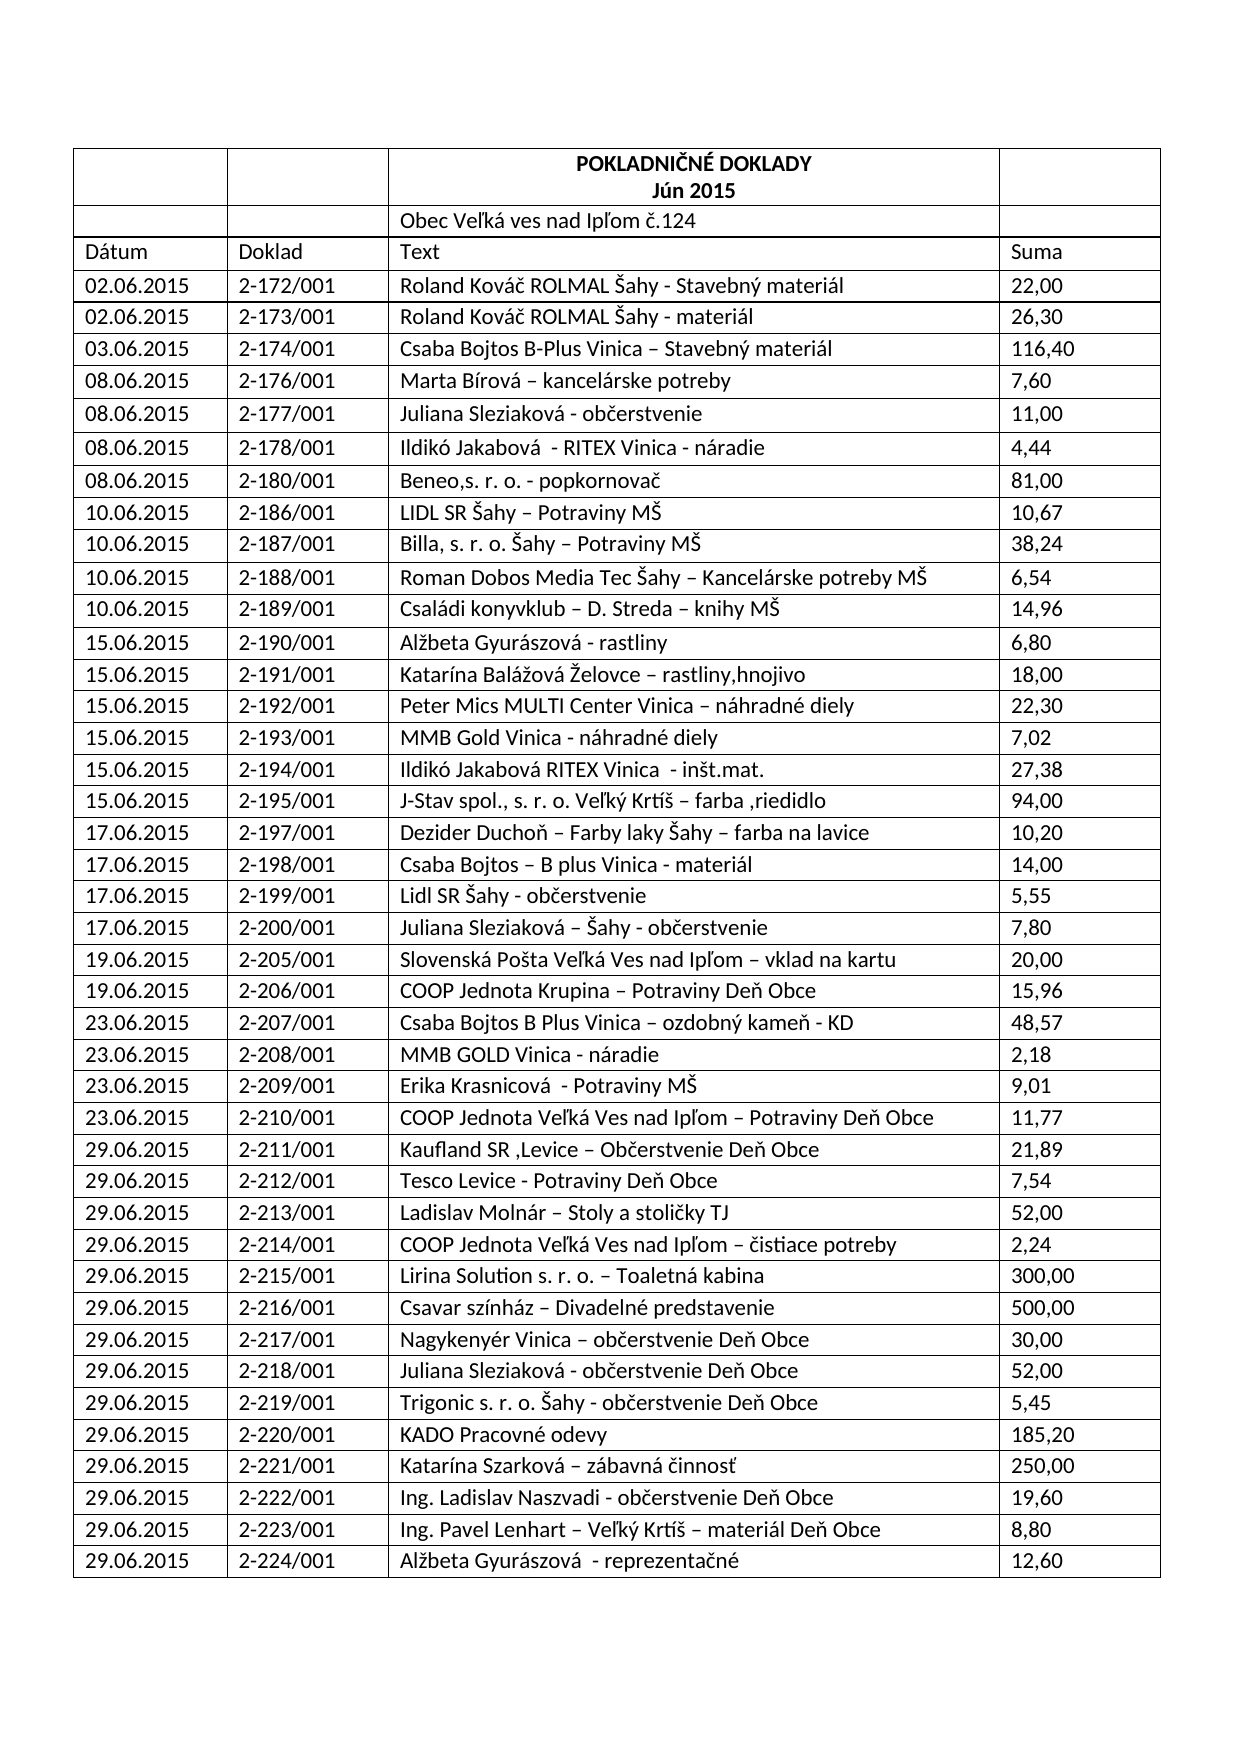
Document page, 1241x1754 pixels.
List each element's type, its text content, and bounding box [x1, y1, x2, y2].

table_cell 02.06.2015 [74, 303, 227, 333]
table_cell Csavar színház – Divadelné predstavenie [389, 1293, 999, 1324]
table_cell 500,00 [1000, 1293, 1160, 1324]
table_cell 2-188/001 [228, 563, 388, 593]
table_cell 14,00 [1000, 850, 1160, 880]
table_cell 18,00 [1000, 660, 1160, 690]
table_cell J-Stav spol., s. r. o. Veľký Krtíš – farba ,riedidlo [389, 786, 999, 817]
table_cell 23.06.2015 [74, 1040, 227, 1070]
table_cell Erika Krasnicová - Potraviny MŠ [389, 1071, 999, 1102]
table_cell KADO Pracovné odevy [389, 1420, 999, 1450]
table_cell Billa, s. r. o. Šahy – Potraviny MŠ [389, 530, 999, 562]
table_cell Doklad [228, 238, 388, 270]
table_cell 23.06.2015 [74, 1071, 227, 1102]
table_cell 03.06.2015 [74, 334, 227, 365]
table_cell 08.06.2015 [74, 466, 227, 497]
table_cell Ing. Ladislav Naszvadi - občerstvenie Deň Obce [389, 1483, 999, 1514]
table_cell 10,67 [1000, 498, 1160, 528]
table_cell MMB Gold Vinica - náhradné diely [389, 723, 999, 754]
table_cell COOP Jednota Veľká Ves nad Ipľom – Potraviny Deň Obce [389, 1103, 999, 1134]
table_cell 2-216/001 [228, 1293, 388, 1324]
table_cell 12,60 [1000, 1546, 1160, 1577]
table_cell 2-180/001 [228, 466, 388, 497]
table_cell 2-173/001 [228, 303, 388, 333]
table_cell 23.06.2015 [74, 1008, 227, 1039]
table_cell 29.06.2015 [74, 1515, 227, 1545]
table_cell 7,80 [1000, 913, 1160, 944]
table_cell 15.06.2015 [74, 691, 227, 722]
table_cell Text [389, 238, 999, 270]
table_cell 29.06.2015 [74, 1546, 227, 1577]
table_cell 2-205/001 [228, 945, 388, 975]
table_cell 2-222/001 [228, 1483, 388, 1514]
table_cell 08.06.2015 [74, 433, 227, 465]
table_cell Ing. Pavel Lenhart – Veľký Krtíš – materiál Deň Obce [389, 1515, 999, 1545]
table_cell 2-197/001 [228, 818, 388, 849]
table_cell 2-220/001 [228, 1420, 388, 1450]
table_cell 2-172/001 [228, 271, 388, 301]
table_cell 29.06.2015 [74, 1451, 227, 1482]
table_cell 2-221/001 [228, 1451, 388, 1482]
table_cell 29.06.2015 [74, 1166, 227, 1197]
table_cell 17.06.2015 [74, 850, 227, 880]
table_cell 19.06.2015 [74, 976, 227, 1007]
table_cell Obec Veľká ves nad Ipľom č.124 [389, 206, 999, 236]
table_cell 38,24 [1000, 530, 1160, 562]
table_cell 2-214/001 [228, 1230, 388, 1260]
table_cell 29.06.2015 [74, 1293, 227, 1324]
table_cell 94,00 [1000, 786, 1160, 817]
table_cell 2-189/001 [228, 595, 388, 627]
table_cell Lidl SR Šahy - občerstvenie [389, 881, 999, 912]
table_cell Marta Bírová – kancelárske potreby [389, 366, 999, 398]
table_cell Lirina Solution s. r. o. – Toaletná kabina [389, 1261, 999, 1292]
table_cell Roman Dobos Media Tec Šahy – Kancelárske potreby MŠ [389, 563, 999, 593]
table_cell Roland Kováč ROLMAL Šahy - materiál [389, 303, 999, 333]
table_cell Dátum [74, 238, 227, 270]
table_cell 2-174/001 [228, 334, 388, 365]
table_cell 10.06.2015 [74, 530, 227, 562]
table_header [74, 149, 227, 205]
table_cell 08.06.2015 [74, 366, 227, 398]
table_cell Peter Mics MULTI Center Vinica – náhradné diely [389, 691, 999, 722]
table_cell COOP Jednota Veľká Ves nad Ipľom – čistiace potreby [389, 1230, 999, 1260]
table_cell LIDL SR Šahy – Potraviny MŠ [389, 498, 999, 528]
table_cell 7,02 [1000, 723, 1160, 754]
table_cell 15.06.2015 [74, 723, 227, 754]
table_cell 48,57 [1000, 1008, 1160, 1039]
table_cell 29.06.2015 [74, 1388, 227, 1419]
table_cell COOP Jednota Krupina – Potraviny Deň Obce [389, 976, 999, 1007]
table_cell 19.06.2015 [74, 945, 227, 975]
table_cell Roland Kováč ROLMAL Šahy - Stavebný materiál [389, 271, 999, 301]
table_cell 23.06.2015 [74, 1103, 227, 1134]
table_cell Ildikó Jakabová RITEX Vinica - inšt.mat. [389, 755, 999, 785]
table_cell 10,20 [1000, 818, 1160, 849]
table_cell 02.06.2015 [74, 271, 227, 301]
table_cell Alžbeta Gyurászová - rastliny [389, 628, 999, 659]
table_cell 17.06.2015 [74, 818, 227, 849]
table_cell 19,60 [1000, 1483, 1160, 1514]
table_cell 300,00 [1000, 1261, 1160, 1292]
table_cell Juliana Sleziaková - občerstvenie [389, 399, 999, 432]
table_cell 15.06.2015 [74, 660, 227, 690]
table_cell Kaufland SR ,Levice – Občerstvenie Deň Obce [389, 1135, 999, 1165]
table_cell 2-200/001 [228, 913, 388, 944]
table_cell Trigonic s. r. o. Šahy - občerstvenie Deň Obce [389, 1388, 999, 1419]
table_cell 26,30 [1000, 303, 1160, 333]
table_cell 2-224/001 [228, 1546, 388, 1577]
table_cell 17.06.2015 [74, 913, 227, 944]
table_cell 2-193/001 [228, 723, 388, 754]
table_cell 29.06.2015 [74, 1198, 227, 1229]
table_cell 15.06.2015 [74, 786, 227, 817]
table_cell 2,18 [1000, 1040, 1160, 1070]
table_cell Katarína Balážová Želovce – rastliny,hnojivo [389, 660, 999, 690]
table_cell 2-215/001 [228, 1261, 388, 1292]
table_cell 2-212/001 [228, 1166, 388, 1197]
table_cell 2,24 [1000, 1230, 1160, 1260]
table_cell 250,00 [1000, 1451, 1160, 1482]
table_cell Nagykenyér Vinica – občerstvenie Deň Obce [389, 1325, 999, 1355]
table_cell 20,00 [1000, 945, 1160, 975]
table_cell 29.06.2015 [74, 1135, 227, 1165]
table_cell 81,00 [1000, 466, 1160, 497]
table_cell 2-207/001 [228, 1008, 388, 1039]
table_cell 22,30 [1000, 691, 1160, 722]
table_cell 185,20 [1000, 1420, 1160, 1450]
table_cell Csaba Bojtos B Plus Vinica – ozdobný kameň - KD [389, 1008, 999, 1039]
table_cell Juliana Sleziaková – Šahy - občerstvenie [389, 913, 999, 944]
table_cell 29.06.2015 [74, 1325, 227, 1355]
table_cell Dezider Duchoň – Farby laky Šahy – farba na lavice [389, 818, 999, 849]
table_cell Csaba Bojtos B-Plus Vinica – Stavebný materiál [389, 334, 999, 365]
table_cell 2-208/001 [228, 1040, 388, 1070]
table_cell 2-178/001 [228, 433, 388, 465]
table_cell Beneo,s. r. o. - popkornovač [389, 466, 999, 497]
table_cell 52,00 [1000, 1356, 1160, 1387]
table_cell 2-210/001 [228, 1103, 388, 1134]
table_cell 7,60 [1000, 366, 1160, 398]
table_cell 2-211/001 [228, 1135, 388, 1165]
table_cell 2-217/001 [228, 1325, 388, 1355]
table_cell Ildikó Jakabová - RITEX Vinica - náradie [389, 433, 999, 465]
table_cell 2-198/001 [228, 850, 388, 880]
table_cell Ladislav Molnár – Stoly a stoličky TJ [389, 1198, 999, 1229]
table_cell 6,54 [1000, 563, 1160, 593]
table_cell 22,00 [1000, 271, 1160, 301]
table_cell 17.06.2015 [74, 881, 227, 912]
table_cell 2-209/001 [228, 1071, 388, 1102]
table_cell 2-176/001 [228, 366, 388, 398]
table_cell 29.06.2015 [74, 1420, 227, 1450]
table_cell 2-199/001 [228, 881, 388, 912]
table_header [228, 149, 388, 205]
table_cell 10.06.2015 [74, 595, 227, 627]
table_cell Csaba Bojtos – B plus Vinica - materiál [389, 850, 999, 880]
table_cell Katarína Szarková – zábavná činnosť [389, 1451, 999, 1482]
table_cell 2-192/001 [228, 691, 388, 722]
table_cell 15.06.2015 [74, 628, 227, 659]
table_cell 29.06.2015 [74, 1483, 227, 1514]
table_cell 11,00 [1000, 399, 1160, 432]
table_cell 11,77 [1000, 1103, 1160, 1134]
table_cell 29.06.2015 [74, 1230, 227, 1260]
table_cell 2-191/001 [228, 660, 388, 690]
table_cell 2-223/001 [228, 1515, 388, 1545]
table_header [1000, 149, 1160, 205]
table_cell 10.06.2015 [74, 498, 227, 528]
table_cell [1000, 206, 1160, 236]
table_cell 2-194/001 [228, 755, 388, 785]
table_cell 14,96 [1000, 595, 1160, 627]
table_cell Alžbeta Gyurászová - reprezentačné [389, 1546, 999, 1577]
table_cell MMB GOLD Vinica - náradie [389, 1040, 999, 1070]
table_cell 2-186/001 [228, 498, 388, 528]
table_cell 2-219/001 [228, 1388, 388, 1419]
table_cell 2-177/001 [228, 399, 388, 432]
table_cell 52,00 [1000, 1198, 1160, 1229]
table_cell 8,80 [1000, 1515, 1160, 1545]
table_cell 21,89 [1000, 1135, 1160, 1165]
table_header POKLADNIČNÉ DOKLADY Jún 2015 [389, 149, 999, 205]
table_cell Suma [1000, 238, 1160, 270]
table_cell 2-206/001 [228, 976, 388, 1007]
table_cell 6,80 [1000, 628, 1160, 659]
table_cell 2-218/001 [228, 1356, 388, 1387]
table_cell 2-187/001 [228, 530, 388, 562]
table_cell 15.06.2015 [74, 755, 227, 785]
table_cell Slovenská Pošta Veľká Ves nad Ipľom – vklad na kartu [389, 945, 999, 975]
table_cell 5,45 [1000, 1388, 1160, 1419]
table_cell Juliana Sleziaková - občerstvenie Deň Obce [389, 1356, 999, 1387]
table_cell 9,01 [1000, 1071, 1160, 1102]
table_cell 2-190/001 [228, 628, 388, 659]
table_cell 08.06.2015 [74, 399, 227, 432]
table_cell 27,38 [1000, 755, 1160, 785]
table_cell [228, 206, 388, 236]
table_cell 29.06.2015 [74, 1261, 227, 1292]
table_cell 29.06.2015 [74, 1356, 227, 1387]
table_cell Családi konyvklub – D. Streda – knihy MŠ [389, 595, 999, 627]
table_cell Tesco Levice - Potraviny Deň Obce [389, 1166, 999, 1197]
table_cell 30,00 [1000, 1325, 1160, 1355]
table_cell 15,96 [1000, 976, 1160, 1007]
table_cell 5,55 [1000, 881, 1160, 912]
table_cell 116,40 [1000, 334, 1160, 365]
table_cell 4,44 [1000, 433, 1160, 465]
table_cell 2-213/001 [228, 1198, 388, 1229]
table_cell 2-195/001 [228, 786, 388, 817]
table_cell [74, 206, 227, 236]
table_cell 10.06.2015 [74, 563, 227, 593]
table_cell 7,54 [1000, 1166, 1160, 1197]
